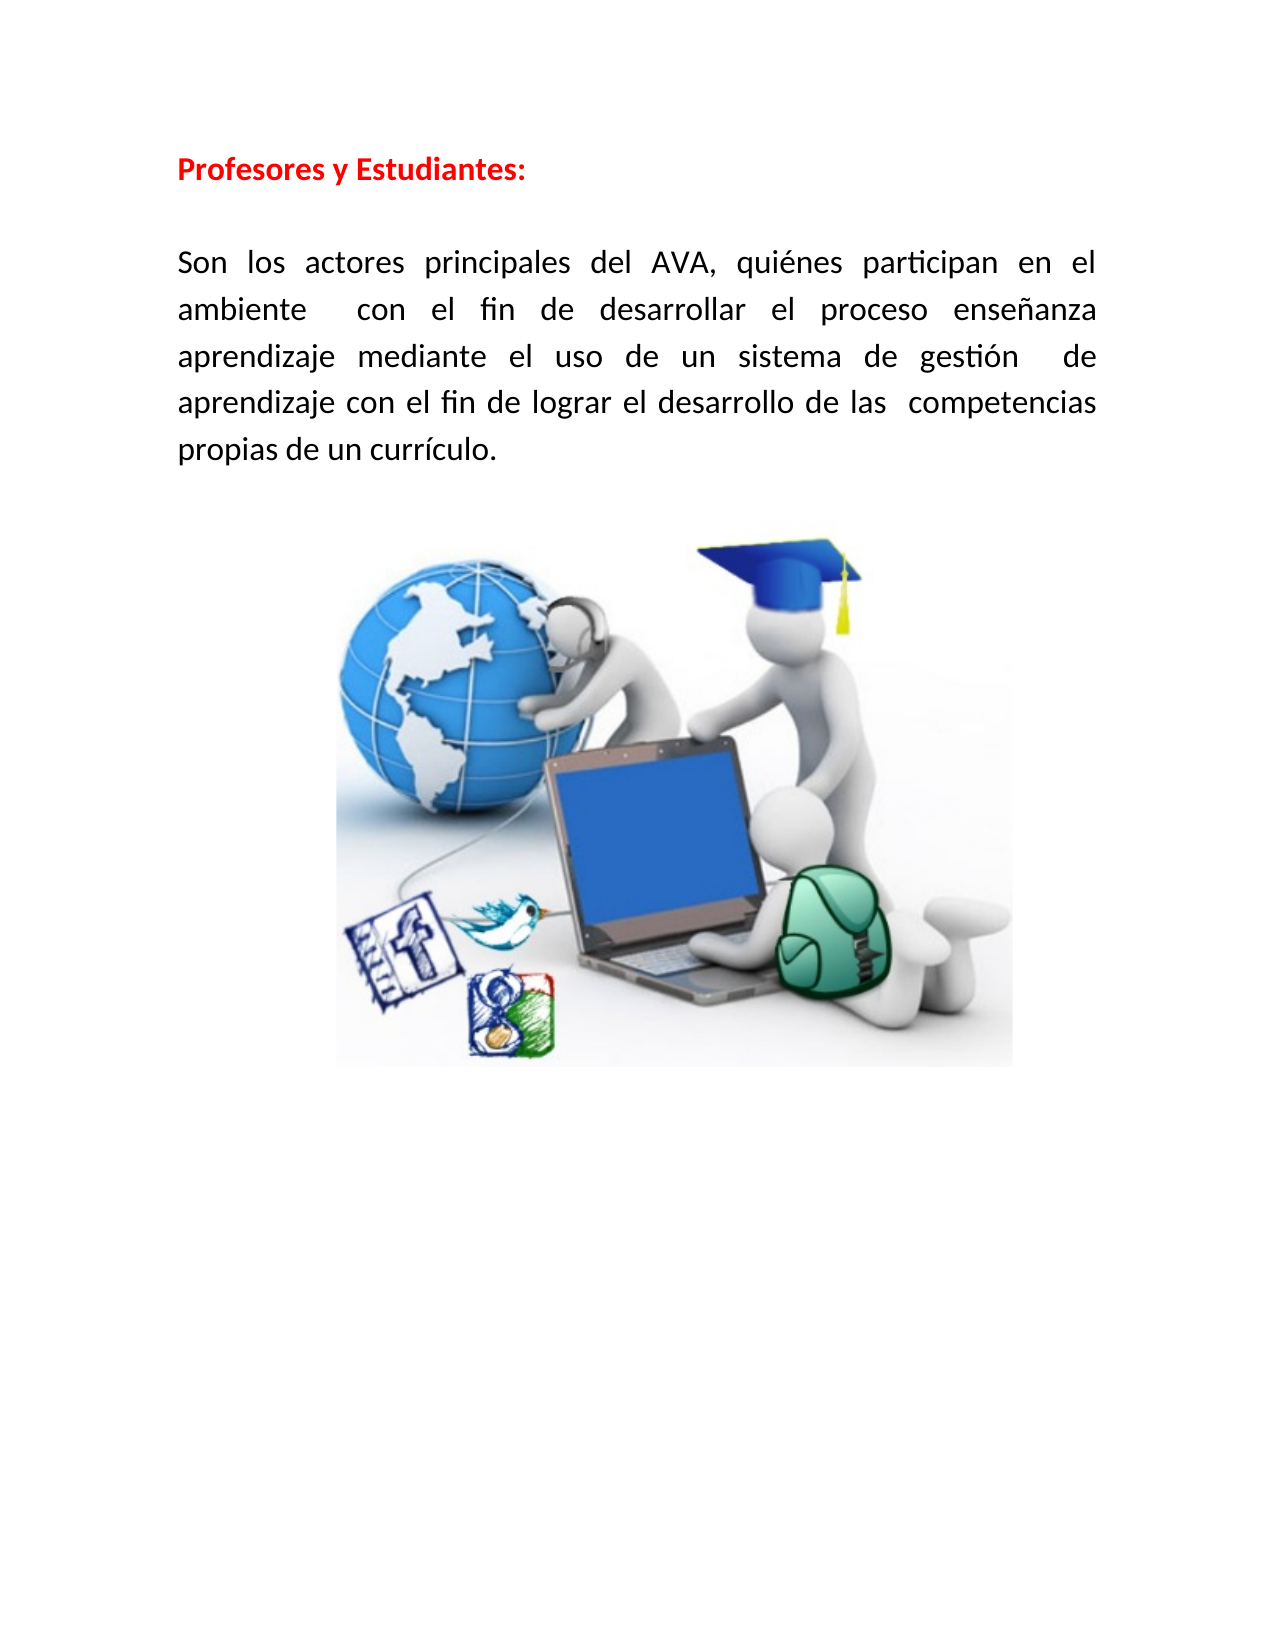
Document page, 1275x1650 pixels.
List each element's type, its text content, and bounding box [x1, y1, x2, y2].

text Profesores y Estudiantes: [177, 148, 1098, 188]
text Son los actores principales del AVA, quiénes participan en el ambiente con el fin de desarrollar el proceso enseñanza aprendizaje mediante el uso de un sistema de gestión de aprendizaje con el fin de lograr el desarrollo de las competencias propias de un currículo. [177, 241, 1098, 469]
picture [336, 521, 1013, 1067]
